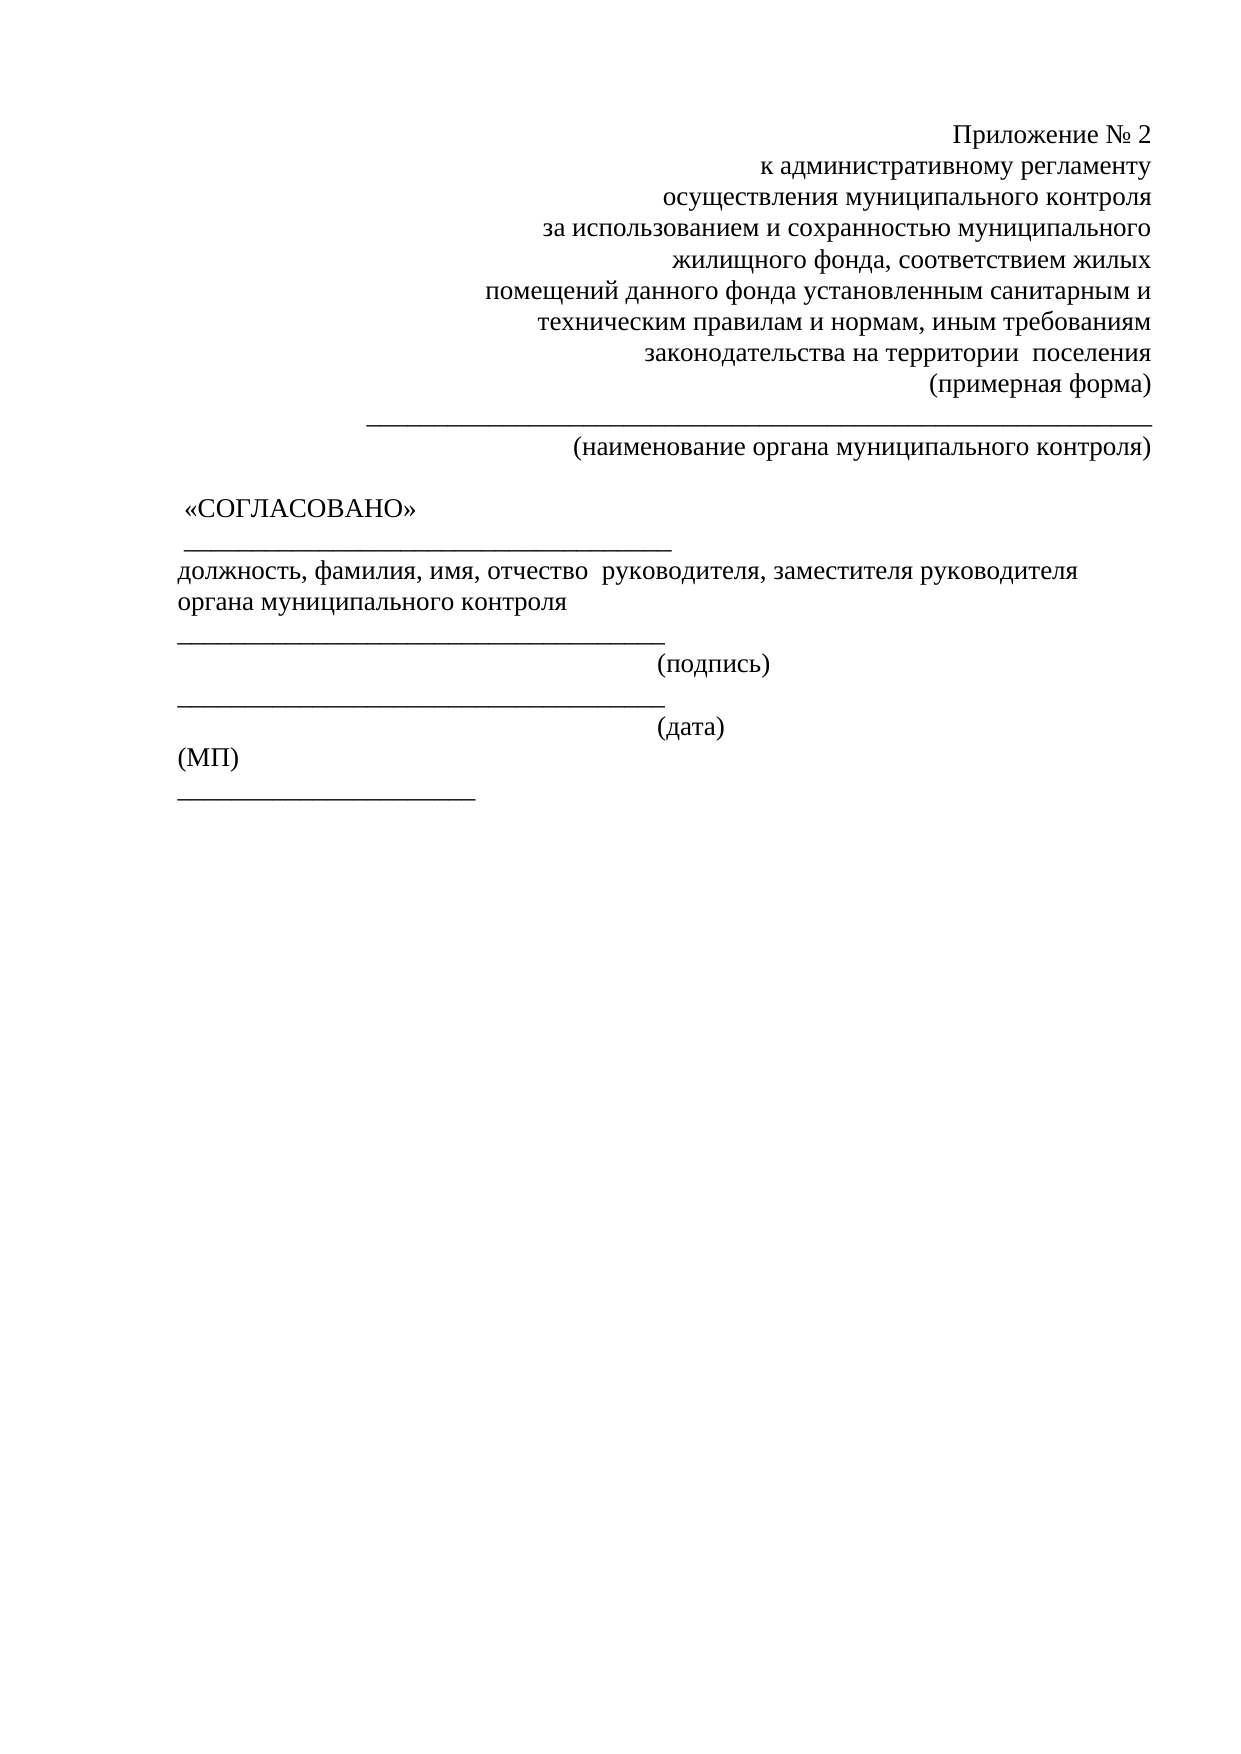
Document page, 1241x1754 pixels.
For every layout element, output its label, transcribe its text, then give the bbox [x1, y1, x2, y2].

text Приложение № 2 [177, 118, 1152, 149]
text ____________________________________ [177, 679, 1152, 710]
text (дата) [177, 710, 1152, 741]
text жилищного фонда, соответствием жилых [177, 243, 1152, 274]
text должность, фамилия, имя, отчество руководителя, заместителя руководителя [177, 554, 1152, 585]
text (примерная форма) [177, 367, 1152, 398]
text (подпись) [177, 648, 1152, 679]
text к административному регламенту [177, 149, 1152, 180]
text ____________________________________ [177, 616, 1152, 648]
text «СОГЛАСОВАНО» [177, 492, 1152, 523]
text (наименование органа муниципального контроля) [177, 429, 1152, 461]
text (МП) [177, 741, 1152, 772]
text за использованием и сохранностью муниципального [177, 212, 1152, 243]
text ____________________________________ [177, 523, 1152, 554]
text __________________________________________________________ [177, 398, 1152, 429]
text органа муниципального контроля [177, 585, 1152, 616]
text осуществления муниципального контроля [177, 180, 1152, 212]
text ______________________ [177, 772, 1152, 803]
text помещений данного фонда установленным санитарным и [177, 274, 1152, 305]
text законодательства на территории поселения [177, 336, 1152, 367]
text техническим правилам и нормам, иным требованиям [177, 305, 1152, 336]
